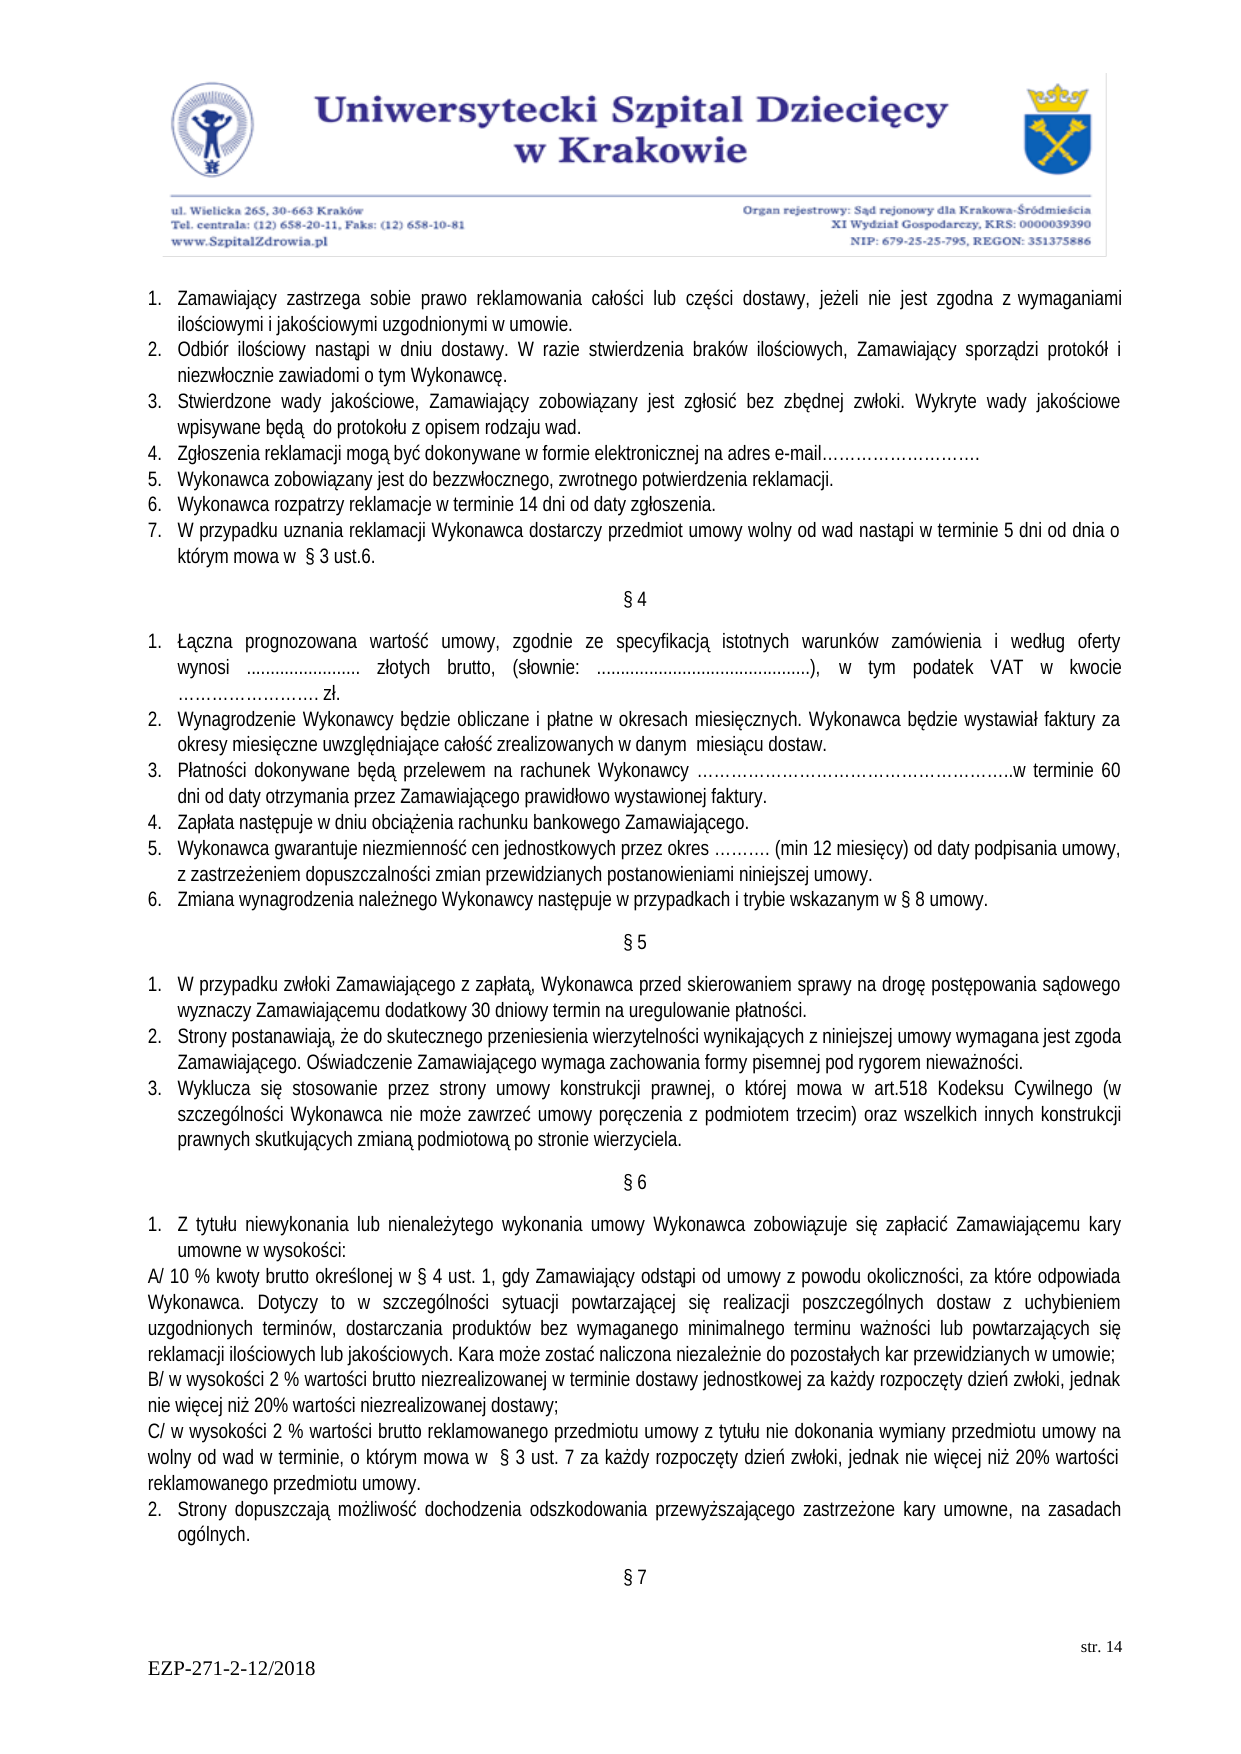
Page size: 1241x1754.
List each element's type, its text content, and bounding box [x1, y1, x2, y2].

text § 6 [148, 1170, 1122, 1194]
list Zmiana wynagrodzenia należnego Wykonawcy następuje w przypadkach i trybie wskazanym w § 8 umowy. [148, 887, 1122, 911]
list Łączna prognozowana wartość umowy, zgodnie ze specyfikacją istotnych warunków zamówienia i według oferty wynosi ........................ złotych brutto, (słownie: .............................................), w tym podatek VAT w kwocie ……………………. zł. [148, 629, 1122, 705]
list Zgłoszenia reklamacji mogą być dokonywane w formie elektronicznej na adres e-mail………………………. [148, 441, 1122, 465]
list Stwierdzone wady jakościowe, Zamawiający zobowiązany jest zgłosić bez zbędnej zwłoki. Wykryte wady jakościowe wpisywane będą do protokołu z opisem rodzaju wad. [148, 389, 1122, 439]
list Strony postanawiają, że do skutecznego przeniesienia wierzytelności wynikających z niniejszej umowy wymagana jest zgoda Zamawiającego. Oświadczenie Zamawiającego wymaga zachowania formy pisemnej pod rygorem nieważności. [148, 1024, 1122, 1074]
list Płatności dokonywane będą przelewem na rachunek Wykonawcy ………………………………………………..w terminie 60 dni od daty otrzymania przez Zamawiającego prawidłowo wystawionej faktury. [148, 758, 1122, 808]
list Wyklucza się stosowanie przez strony umowy konstrukcji prawnej, o której mowa w art.518 Kodeksu Cywilnego (w szczególności Wykonawca nie może zawrzeć umowy poręczenia z podmiotem trzecim) oraz wszelkich innych konstrukcji prawnych skutkujących zmianą podmiotową po stronie wierzyciela. [148, 1076, 1122, 1151]
list Wykonawca zobowiązany jest do bezzwłocznego, zwrotnego potwierdzenia reklamacji. [148, 467, 1122, 491]
list Odbiór ilościowy nastąpi w dniu dostawy. W razie stwierdzenia braków ilościowych, Zamawiający sporządzi protokół i niezwłocznie zawiadomi o tym Wykonawcę. [148, 337, 1122, 387]
text C/ w wysokości 2 % wartości brutto reklamowanego przedmiotu umowy z tytułu nie dokonania wymiany przedmiotu umowy na wolny od wad w terminie, o którym mowa w § 3 ust. 7 za każdy rozpoczęty dzień zwłoki, jednak nie więcej niż 20% wartości reklamowanego przedmiotu umowy. [148, 1419, 1122, 1495]
text § 4 [148, 587, 1122, 611]
list Wykonawca gwarantuje niezmienność cen jednostkowych przez okres ………. (min 12 miesięcy) od daty podpisania umowy, z zastrzeżeniem dopuszczalności zmian przewidzianych postanowieniami niniejszej umowy. [148, 836, 1122, 886]
list W przypadku zwłoki Zamawiającego z zapłatą, Wykonawca przed skierowaniem sprawy na drogę postępowania sądowego wyznaczy Zamawiającemu dodatkowy 30 dniowy termin na uregulowanie płatności. [148, 972, 1122, 1022]
picture [162, 73, 1108, 258]
list Zamawiający zastrzega sobie prawo reklamowania całości lub części dostawy, jeżeli nie jest zgodna z wymaganiami ilościowymi i jakościowymi uzgodnionymi w umowie. [148, 286, 1122, 336]
list Z tytułu niewykonania lub nienależytego wykonania umowy Wykonawca zobowiązuje się zapłacić Zamawiającemu kary umowne w wysokości: [148, 1212, 1122, 1262]
list W przypadku uznania reklamacji Wykonawca dostarczy przedmiot umowy wolny od wad nastąpi w terminie 5 dni od dnia o którym mowa w § 3 ust.6. [148, 518, 1122, 568]
list Zapłata następuje w dniu obciążenia rachunku bankowego Zamawiającego. [148, 810, 1122, 834]
text § 5 [148, 930, 1122, 954]
list Wykonawca rozpatrzy reklamacje w terminie 14 dni od daty zgłoszenia. [148, 492, 1122, 516]
list Wynagrodzenie Wykonawcy będzie obliczane i płatne w okresach miesięcznych. Wykonawca będzie wystawiał faktury za okresy miesięczne uwzględniające całość zrealizowanych w danym miesiącu dostaw. [148, 707, 1122, 756]
list Strony dopuszczają możliwość dochodzenia odszkodowania przewyższającego zastrzeżone kary umowne, na zasadach ogólnych. [148, 1497, 1122, 1546]
text A/ 10 % kwoty brutto określonej w § 4 ust. 1, gdy Zamawiający odstąpi od umowy z powodu okoliczności, za które odpowiada Wykonawca. Dotyczy to w szczególności sytuacji powtarzającej się realizacji poszczególnych dostaw z uchybieniem uzgodnionych terminów, dostarczania produktów bez wymaganego minimalnego terminu ważności lub powtarzających się reklamacji ilościowych lub jakościowych. Kara może zostać naliczona niezależnie do pozostałych kar przewidzianych w umowie; [148, 1264, 1122, 1366]
text § 7 [148, 1565, 1122, 1589]
text B/ w wysokości 2 % wartości brutto niezrealizowanej w terminie dostawy jednostkowej za każdy rozpoczęty dzień zwłoki, jednak nie więcej niż 20% wartości niezrealizowanej dostawy; [148, 1367, 1122, 1417]
